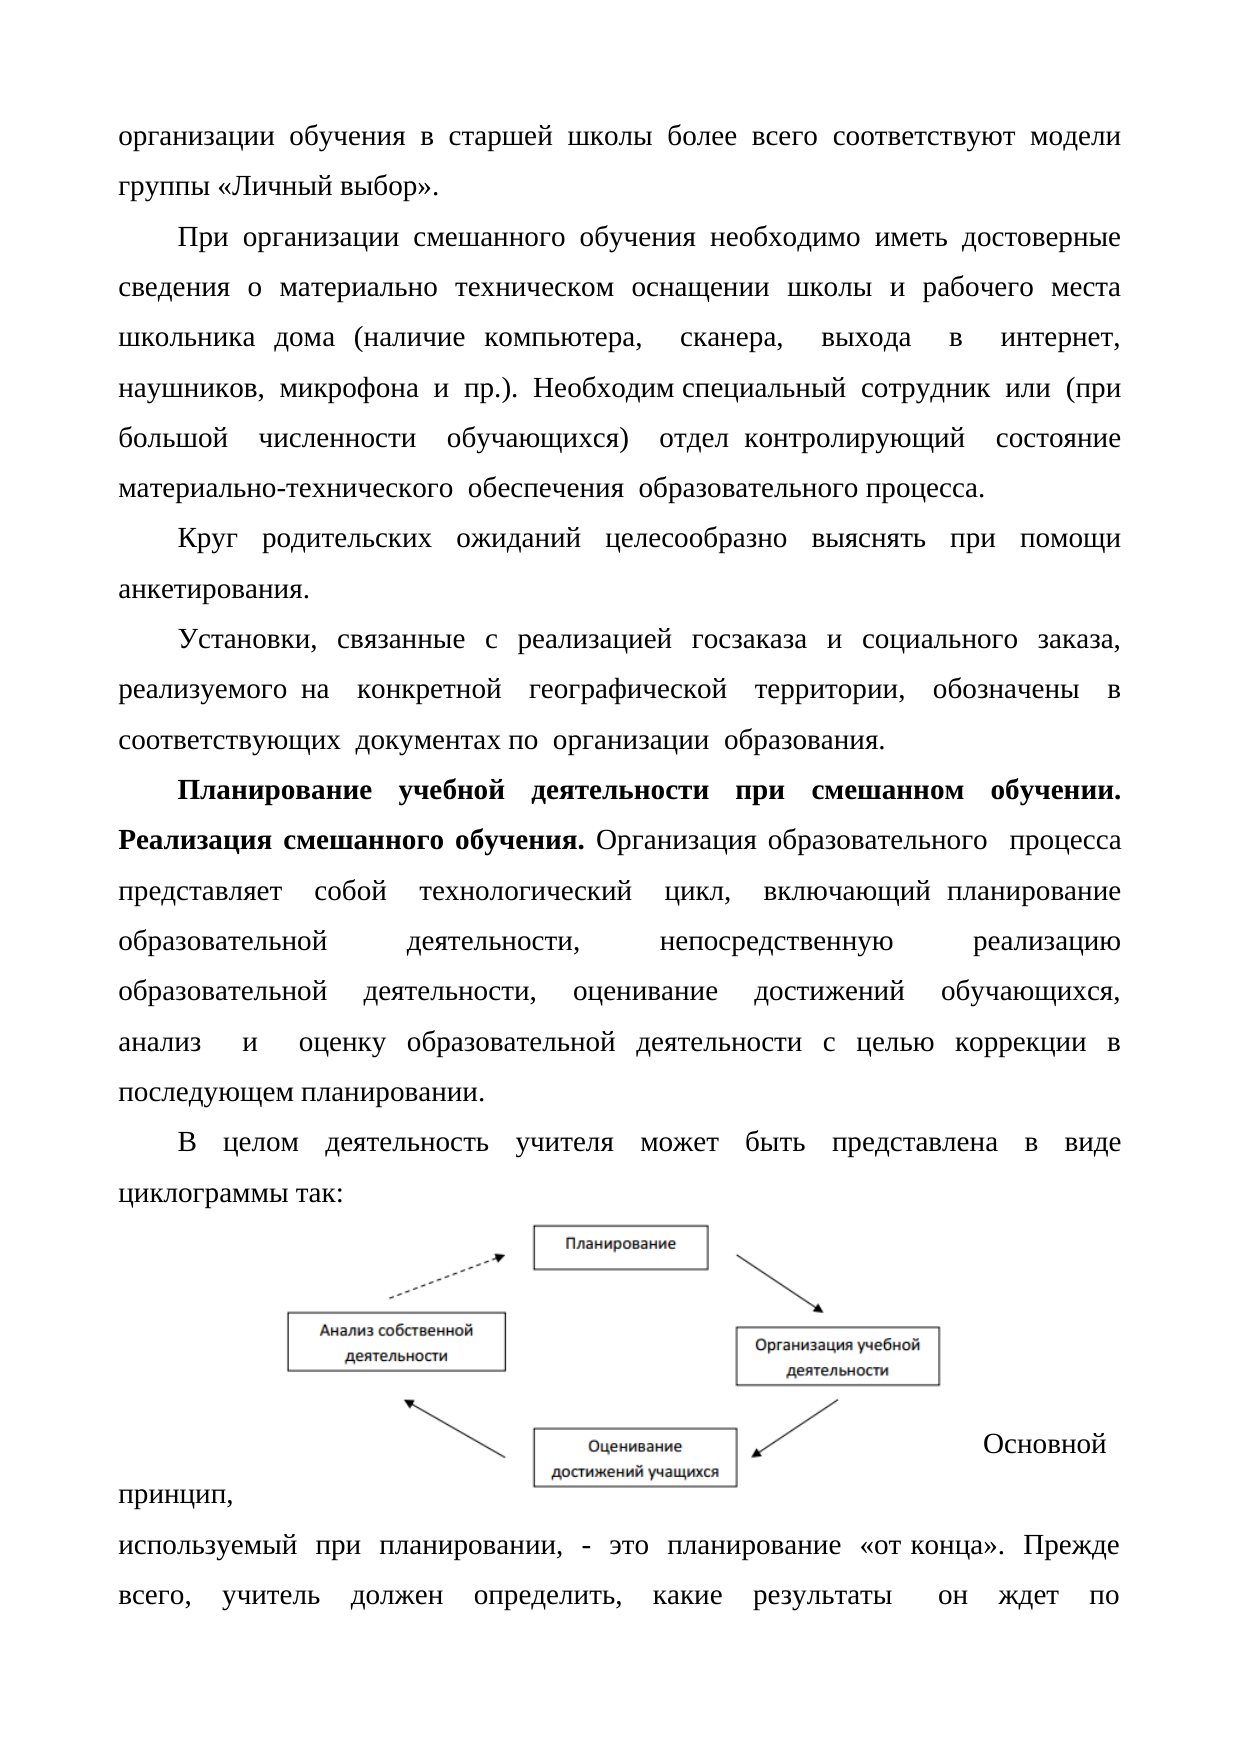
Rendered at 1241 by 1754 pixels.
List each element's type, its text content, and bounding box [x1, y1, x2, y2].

text При организации смешанного обучения необходимо иметь достоверные сведения о материально техническом оснащении школы и рабочего места школьника дома (наличие компьютера, сканера, выхода в интернет, наушников, микрофона и пр.). Необходим специальный сотрудник или (при большой численности обучающихся) отдел контролирующий состояние материально-технического обеспечения образовательного процесса. [118, 219, 1122, 504]
text В целом деятельность учителя может быть представлена в виде циклограммы так: [118, 1124, 1122, 1208]
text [118, 1426, 1122, 1611]
text Установки, связанные с реализацией госзаказа и социального заказа, реализуемого на конкретной географической территории, обозначены в соответствующих документах по организации образования. [118, 621, 1122, 755]
picture [273, 1213, 964, 1519]
text Круг родительских ожиданий целесообразно выяснять при помощи анкетирования. [118, 521, 1122, 604]
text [118, 118, 1122, 202]
text Планирование учебной деятельности при смешанном обучении. Реализация смешанного обучения. Организация образовательного процесса представляет собой технологический цикл, включающий планирование образовательной деятельности, непосредственную реализацию образовательной деятельности, оценивание достижений обучающихся, анализ и оценку образовательной деятельности с целью коррекции в последующем планировании. [118, 772, 1122, 1108]
